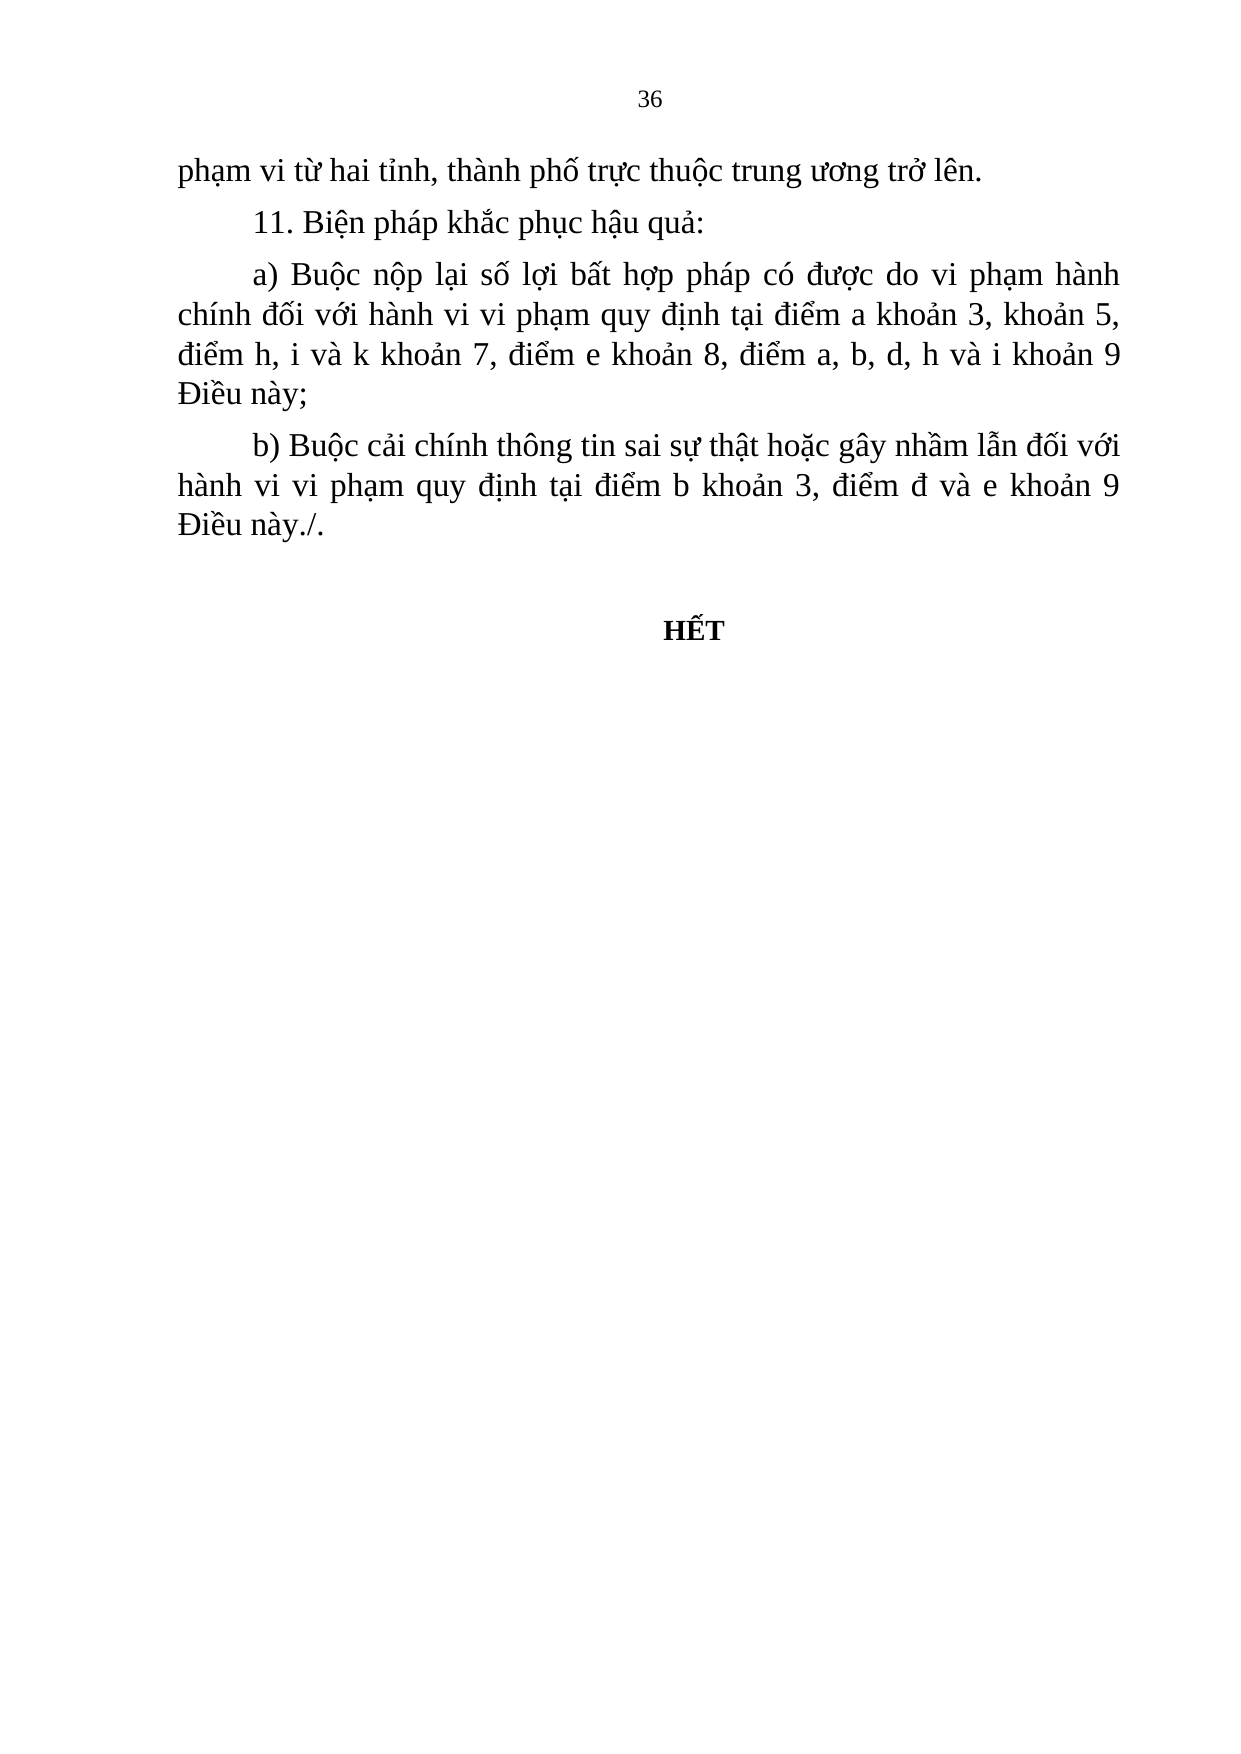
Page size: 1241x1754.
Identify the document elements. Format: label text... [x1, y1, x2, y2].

text a) Buộc nộp lại số lợi bất hợp pháp có được do vi phạm hành chính đối với hành vi vi phạm quy định tại điểm a khoản 3, khoản 5, điểm h, i và k khoản 7, điểm e khoản 8, điểm a, b, d, h và i khoản 9 Điều này; [177, 254, 1122, 412]
text 11. Biện pháp khắc phục hậu quả: [177, 202, 1122, 242]
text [177, 150, 1122, 189]
text b) Buộc cải chính thông tin sai sự thật hoặc gây nhầm lẫn đối với hành vi vi phạm quy định tại điểm b khoản 3, điểm đ và e khoản 9 Điều này./. [177, 425, 1122, 544]
text HẾT [177, 608, 1122, 648]
